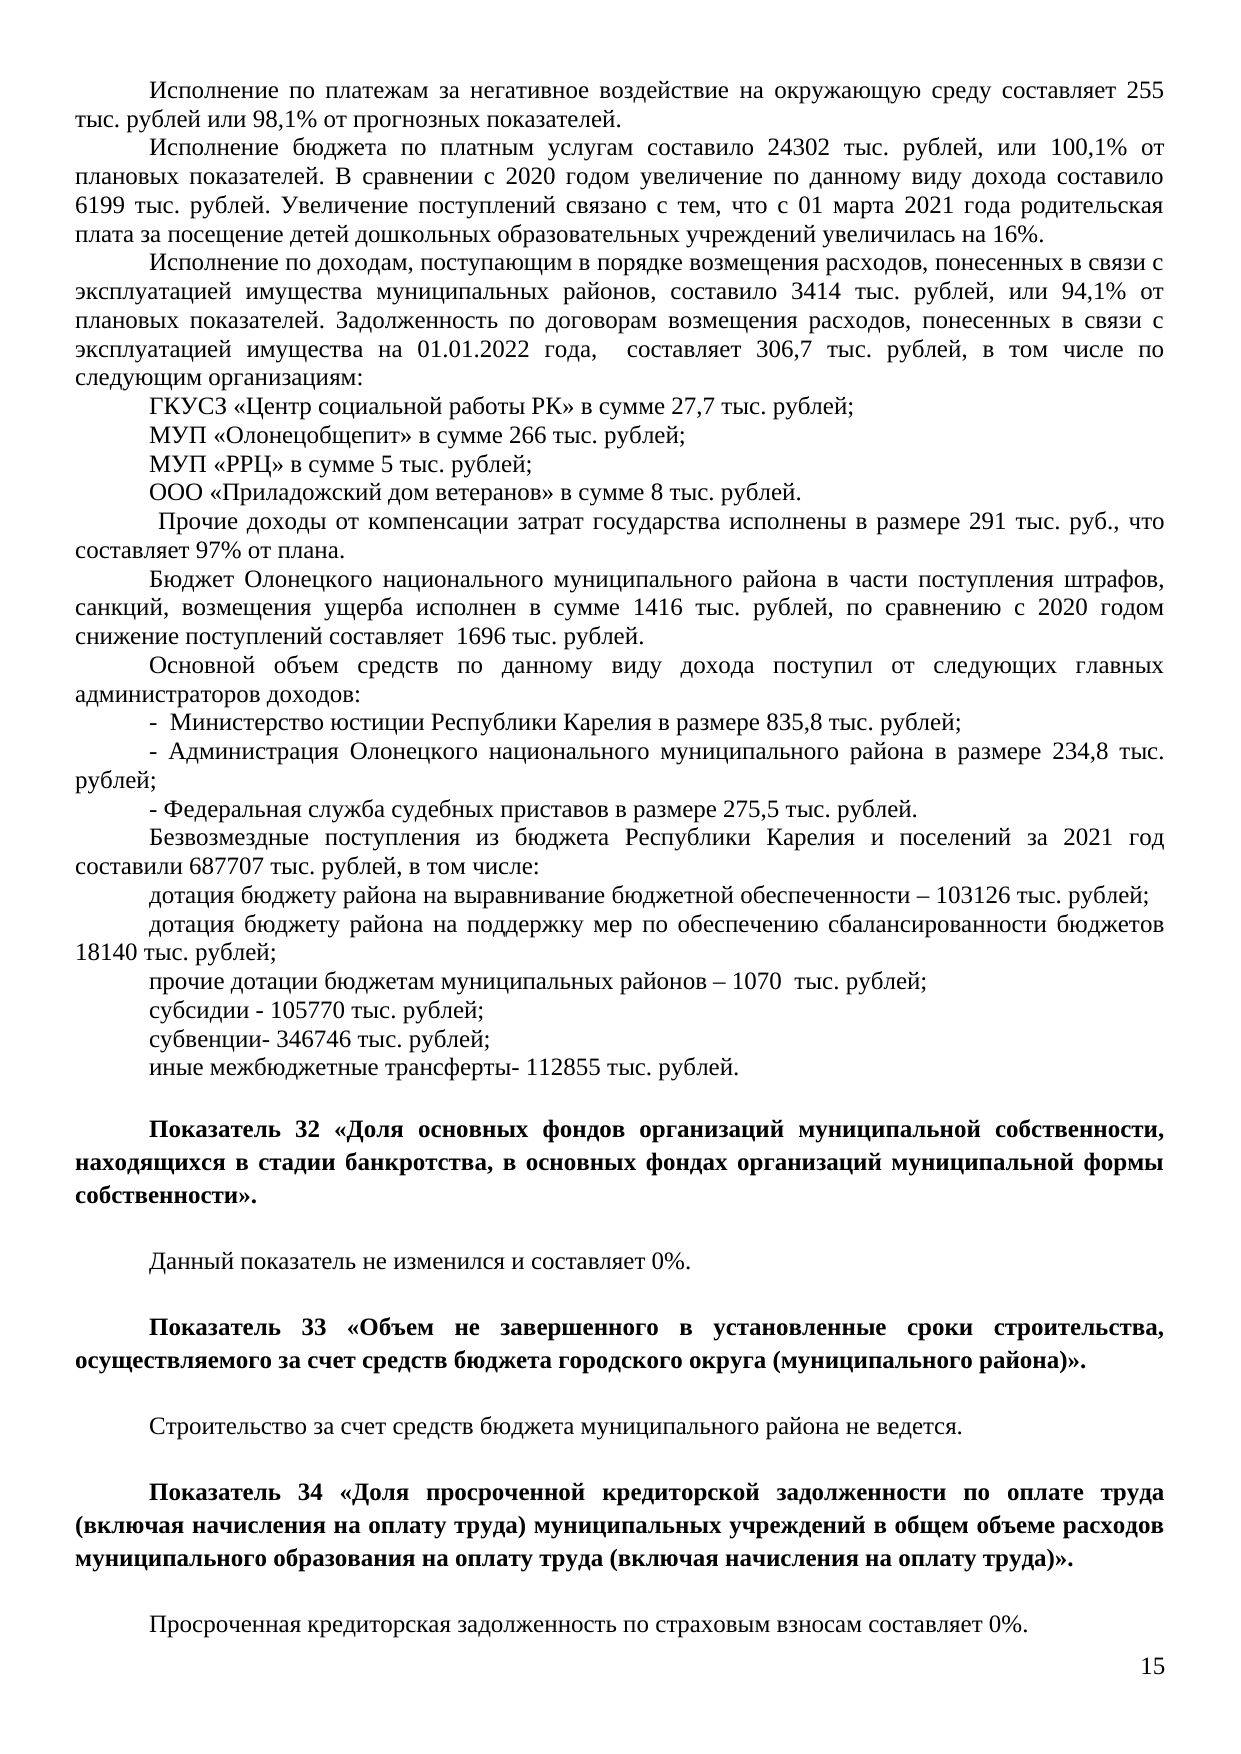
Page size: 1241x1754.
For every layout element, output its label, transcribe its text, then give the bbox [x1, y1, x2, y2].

text Показатель 32 «Доля основных фондов организаций муниципальной собственности, находящихся в стадии банкротства, в основных фондах организаций муниципальной формы собственности». [75, 1114, 1165, 1209]
text Данный показатель не изменился и составляет 0%. [75, 1246, 1165, 1275]
text Прочие доходы от компенсации затрат государства исполнены в размере 291 тыс. руб., что составляет 97% от плана. [75, 506, 1165, 564]
text ГКУСЗ «Центр социальной работы РК» в сумме 27,7 тыс. рублей; [75, 391, 1165, 420]
text - Федеральная служба судебных приставов в размере 275,5 тыс. рублей. [75, 794, 1165, 822]
text субсидии - 105770 тыс. рублей; [75, 995, 1165, 1024]
text прочие дотации бюджетам муниципальных районов – 1070 тыс. рублей; [75, 966, 1165, 995]
text Основной объем средств по данному виду дохода поступил от следующих главных администраторов доходов: [75, 650, 1165, 707]
text МУП «РРЦ» в сумме 5 тыс. рублей; [75, 449, 1165, 477]
text дотация бюджету района на поддержку мер по обеспечению сбалансированности бюджетов 18140 тыс. рублей; [75, 909, 1165, 966]
text МУП «Олонецобщепит» в сумме 266 тыс. рублей; [75, 420, 1165, 449]
text Бюджет Олонецкого национального муниципального района в части поступления штрафов, санкций, возмещения ущерба исполнен в сумме 1416 тыс. рублей, по сравнению с 2020 годом снижение поступлений составляет 1696 тыс. рублей. [75, 564, 1165, 650]
text Исполнение бюджета по платным услугам составило 24302 тыс. рублей, или 100,1% от плановых показателей. В сравнении с 2020 годом увеличение по данному виду дохода составило 6199 тыс. рублей. Увеличение поступлений связано с тем, что с 01 марта 2021 года родительская плата за посещение детей дошкольных образовательных учреждений увеличилась на 16%. [75, 132, 1165, 247]
text Просроченная кредиторская задолженность по страховым взносам составляет 0%. [75, 1609, 1165, 1638]
text дотация бюджету района на выравнивание бюджетной обеспеченности – 103126 тыс. рублей; [75, 880, 1165, 909]
text Строительство за счет средств бюджета муниципального района не ведется. [75, 1411, 1165, 1440]
text субвенции- 346746 тыс. рублей; [75, 1024, 1165, 1052]
text Безвозмездные поступления из бюджета Республики Карелия и поселений за 2021 год составили 687707 тыс. рублей, в том числе: [75, 822, 1165, 880]
text ООО «Приладожский дом ветеранов» в сумме 8 тыс. рублей. [75, 477, 1165, 506]
text Показатель 33 «Объем не завершенного в установленные сроки строительства, осуществляемого за счет средств бюджета городского округа (муниципального района)». [75, 1312, 1165, 1374]
text иные межбюджетные трансферты- 112855 тыс. рублей. [75, 1052, 1165, 1081]
text Показатель 34 «Доля просроченной кредиторской задолженности по оплате труда (включая начисления на оплату труда) муниципальных учреждений в общем объеме расходов муниципального образования на оплату труда (включая начисления на оплату труда)». [75, 1477, 1165, 1572]
text - Администрация Олонецкого национального муниципального района в размере 234,8 тыс. рублей; [75, 736, 1165, 794]
text Исполнение по платежам за негативное воздействие на окружающую среду составляет 255 тыс. рублей или 98,1% от прогнозных показателей. [75, 75, 1165, 132]
text Исполнение по доходам, поступающим в порядке возмещения расходов, понесенных в связи с эксплуатацией имущества муниципальных районов, составило 3414 тыс. рублей, или 94,1% от плановых показателей. Задолженность по договорам возмещения расходов, понесенных в связи с эксплуатацией имущества на 01.01.2022 года, составляет 306,7 тыс. рублей, в том числе по следующим организациям: [75, 247, 1165, 391]
text - Министерство юстиции Республики Карелия в размере 835,8 тыс. рублей; [75, 707, 1165, 736]
